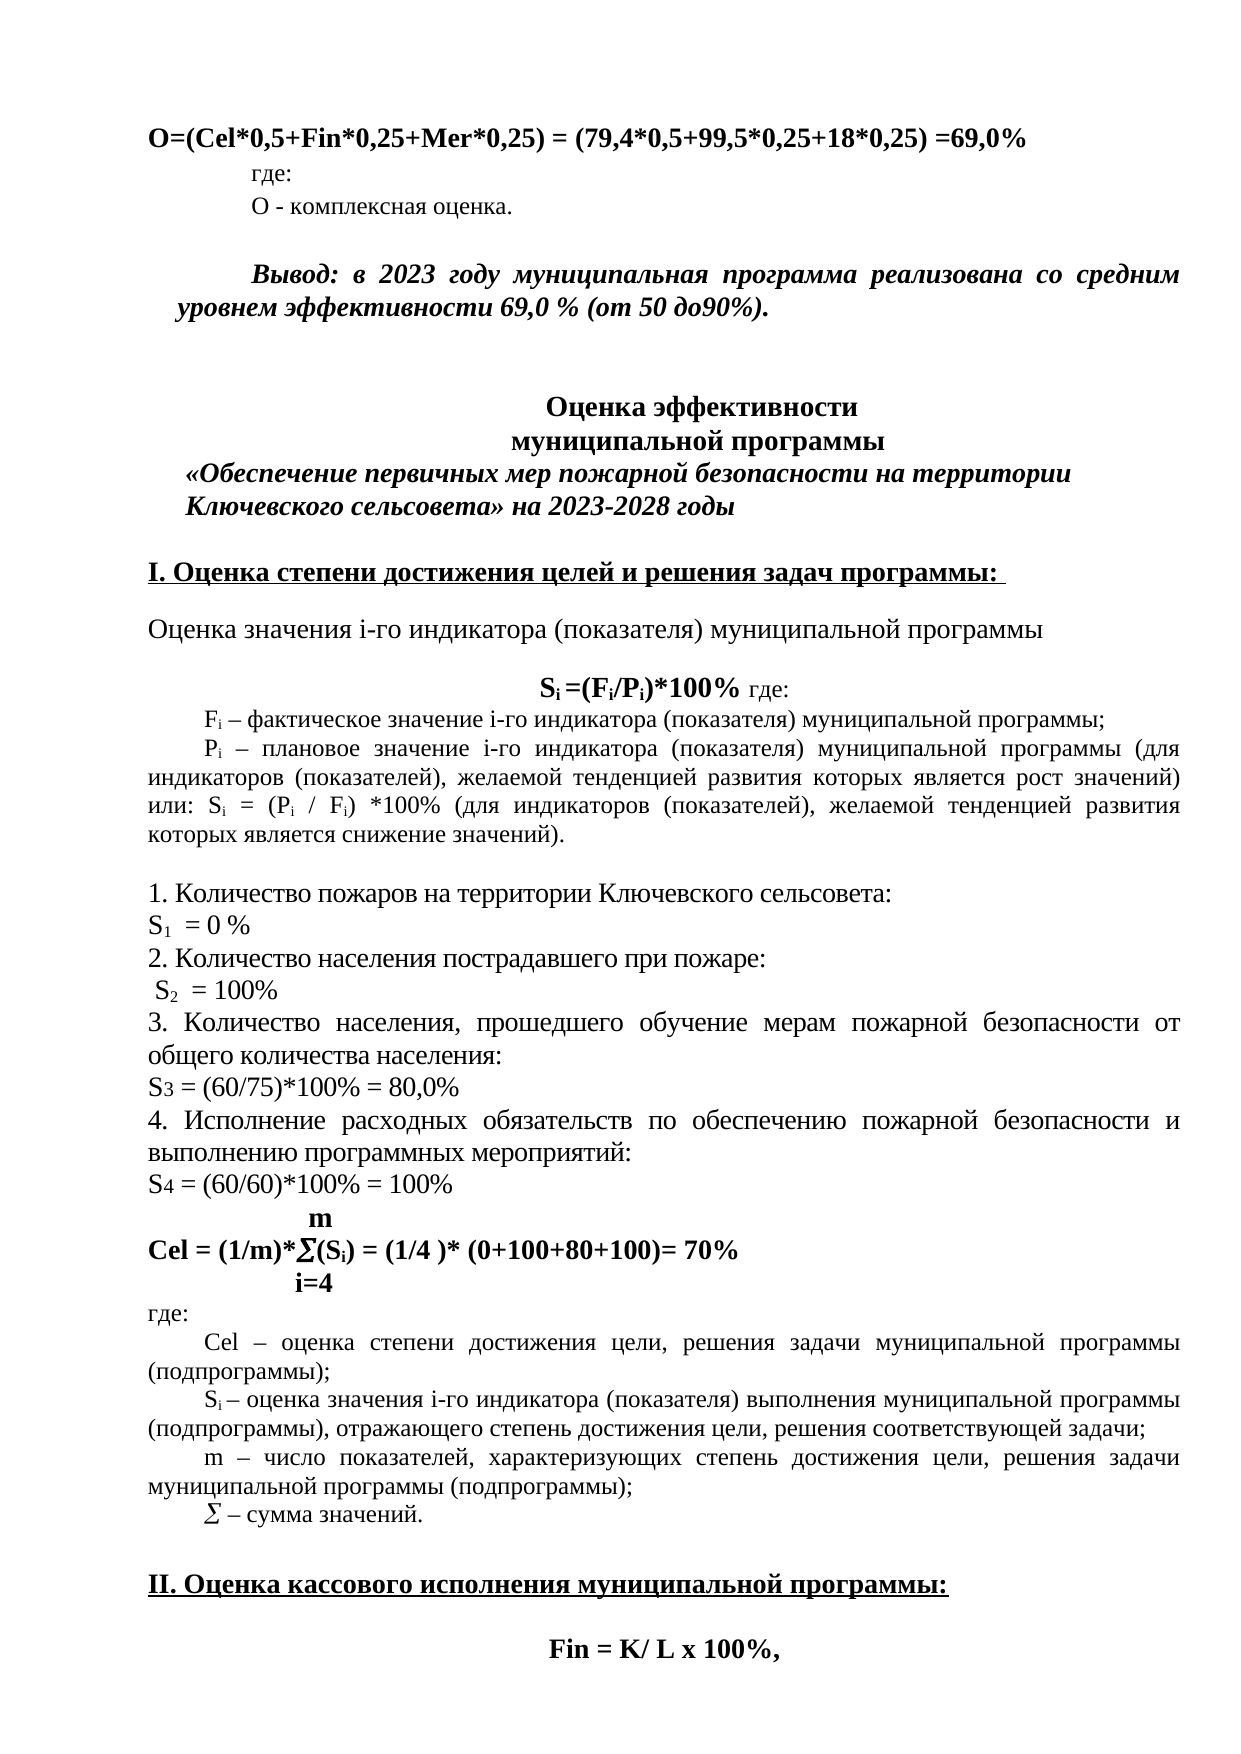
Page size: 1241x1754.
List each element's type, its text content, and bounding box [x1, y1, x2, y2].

text Оценка эффективности [223, 389, 1181, 423]
text 2. Количество населения пострадавшего при пожаре: [148, 941, 1181, 973]
text 1. Количество пожаров на территории Ключевского сельсовета: [148, 876, 1181, 908]
subtitle «Обеспечение первичных мер пожарной безопасности на территории Ключевского сельсовета» на 2023-2028 годы [185, 456, 1181, 521]
text S2 = 100% [148, 973, 1181, 1006]
text где: [148, 1298, 1181, 1327]
text m – число показателей, характеризующих степень достижения цели, решения задачи муниципальной программы (подпрограммы); [148, 1442, 1181, 1499]
text – сумма значений. [148, 1499, 1181, 1528]
text Вывод: в 2023 году муниципальная программа реализована со средним уровнем эффективности 69,0 % (от 50 до90%). [177, 257, 1181, 322]
text Cel = (1/m)*(Si) = (1/4 )* (0+100+80+100)= 70% [148, 1233, 1181, 1266]
text S4 = (60/60)*100% = 100% [148, 1167, 1181, 1200]
text O - комплексная оценка. [177, 191, 1181, 220]
text I. Оценка степени достижения целей и решения задач программы: [148, 554, 1181, 587]
text S1 = 0 % [148, 908, 1181, 941]
text O=(Cel*0,5+Fin*0,25+Mer*0,25) = (79,4*0,5+99,5*0,25+18*0,25) =69,0% [148, 121, 1181, 153]
text муниципальной программы [215, 423, 1181, 456]
text m [148, 1200, 1181, 1233]
text Si – оценка значения i-го индикатора (показателя) выполнения муниципальной программы (подпрограммы), отражающего степень достижения цели, решения соответствующей задачи; [148, 1384, 1181, 1442]
text i=4 [148, 1266, 1181, 1298]
text Si =(Fi/Pi)*100% где: [148, 671, 1181, 704]
text Fi – фактическое значение i-го индикатора (показателя) муниципальной программы; [148, 704, 1181, 733]
text где: [177, 158, 1181, 187]
text Pi – плановое значение i-го индикатора (показателя) муниципальной программы (для индикаторов (показателей), желаемой тенденцией развития которых является рост значений) или: Si = (Pi / Fi) *100% (для индикаторов (показателей), желаемой тенденцией развития которых является снижение значений). [148, 733, 1181, 848]
text 4. Исполнение расходных обязательств по обеспечению пожарной безопасности и выполнению программных мероприятий: [148, 1103, 1181, 1167]
text Cel – оценка степени достижения цели, решения задачи муниципальной программы (подпрограммы); [148, 1327, 1181, 1384]
text Fin = K/ L x 100%, [148, 1632, 1181, 1664]
text S3 = (60/75)*100% = 80,0% [148, 1070, 1181, 1103]
text 3. Количество населения, прошедшего обучение мерам пожарной безопасности от общего количества населения: [148, 1006, 1181, 1070]
text II. Оценка кассового исполнения муниципальной программы: [148, 1567, 1181, 1599]
text Оценка значения i-го индикатора (показателя) муниципальной программы [148, 613, 1181, 645]
